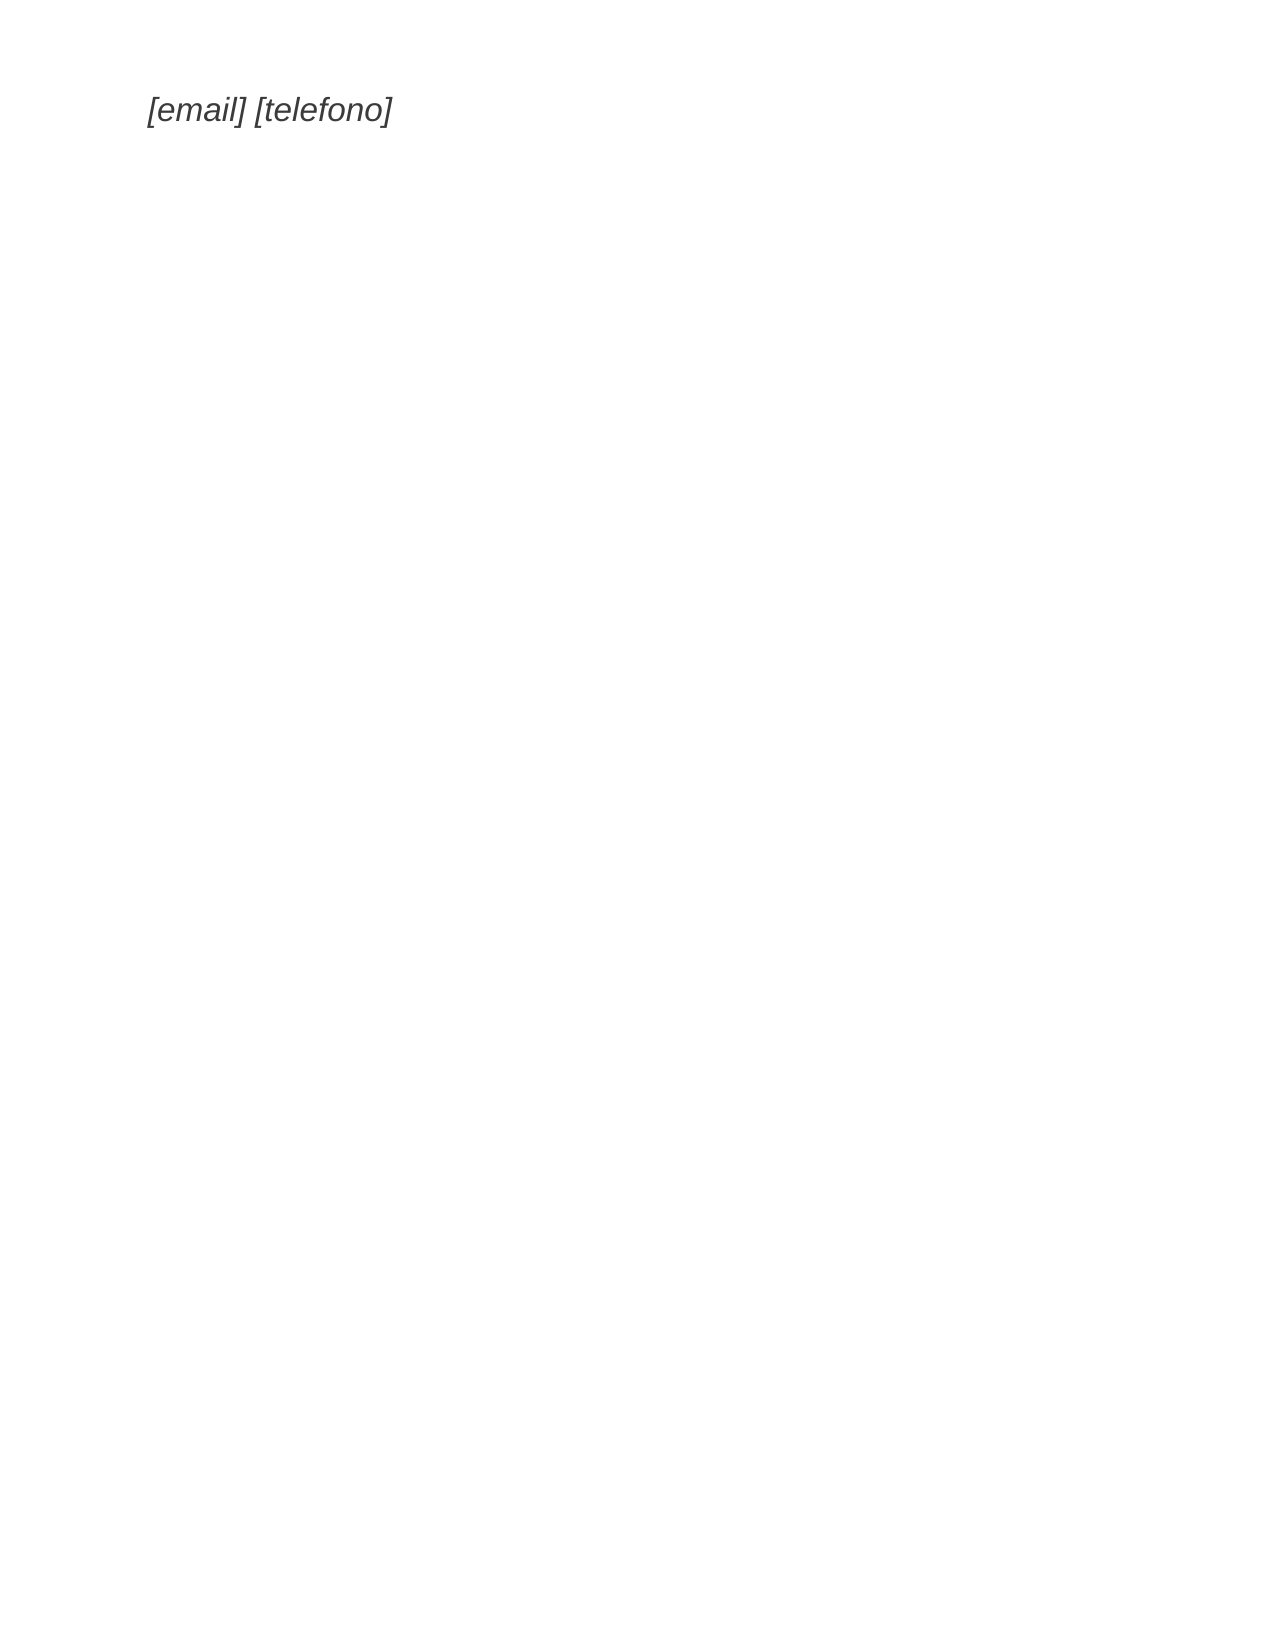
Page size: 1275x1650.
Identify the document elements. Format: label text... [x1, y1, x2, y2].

text [email] [telefono] [148, 89, 1127, 128]
